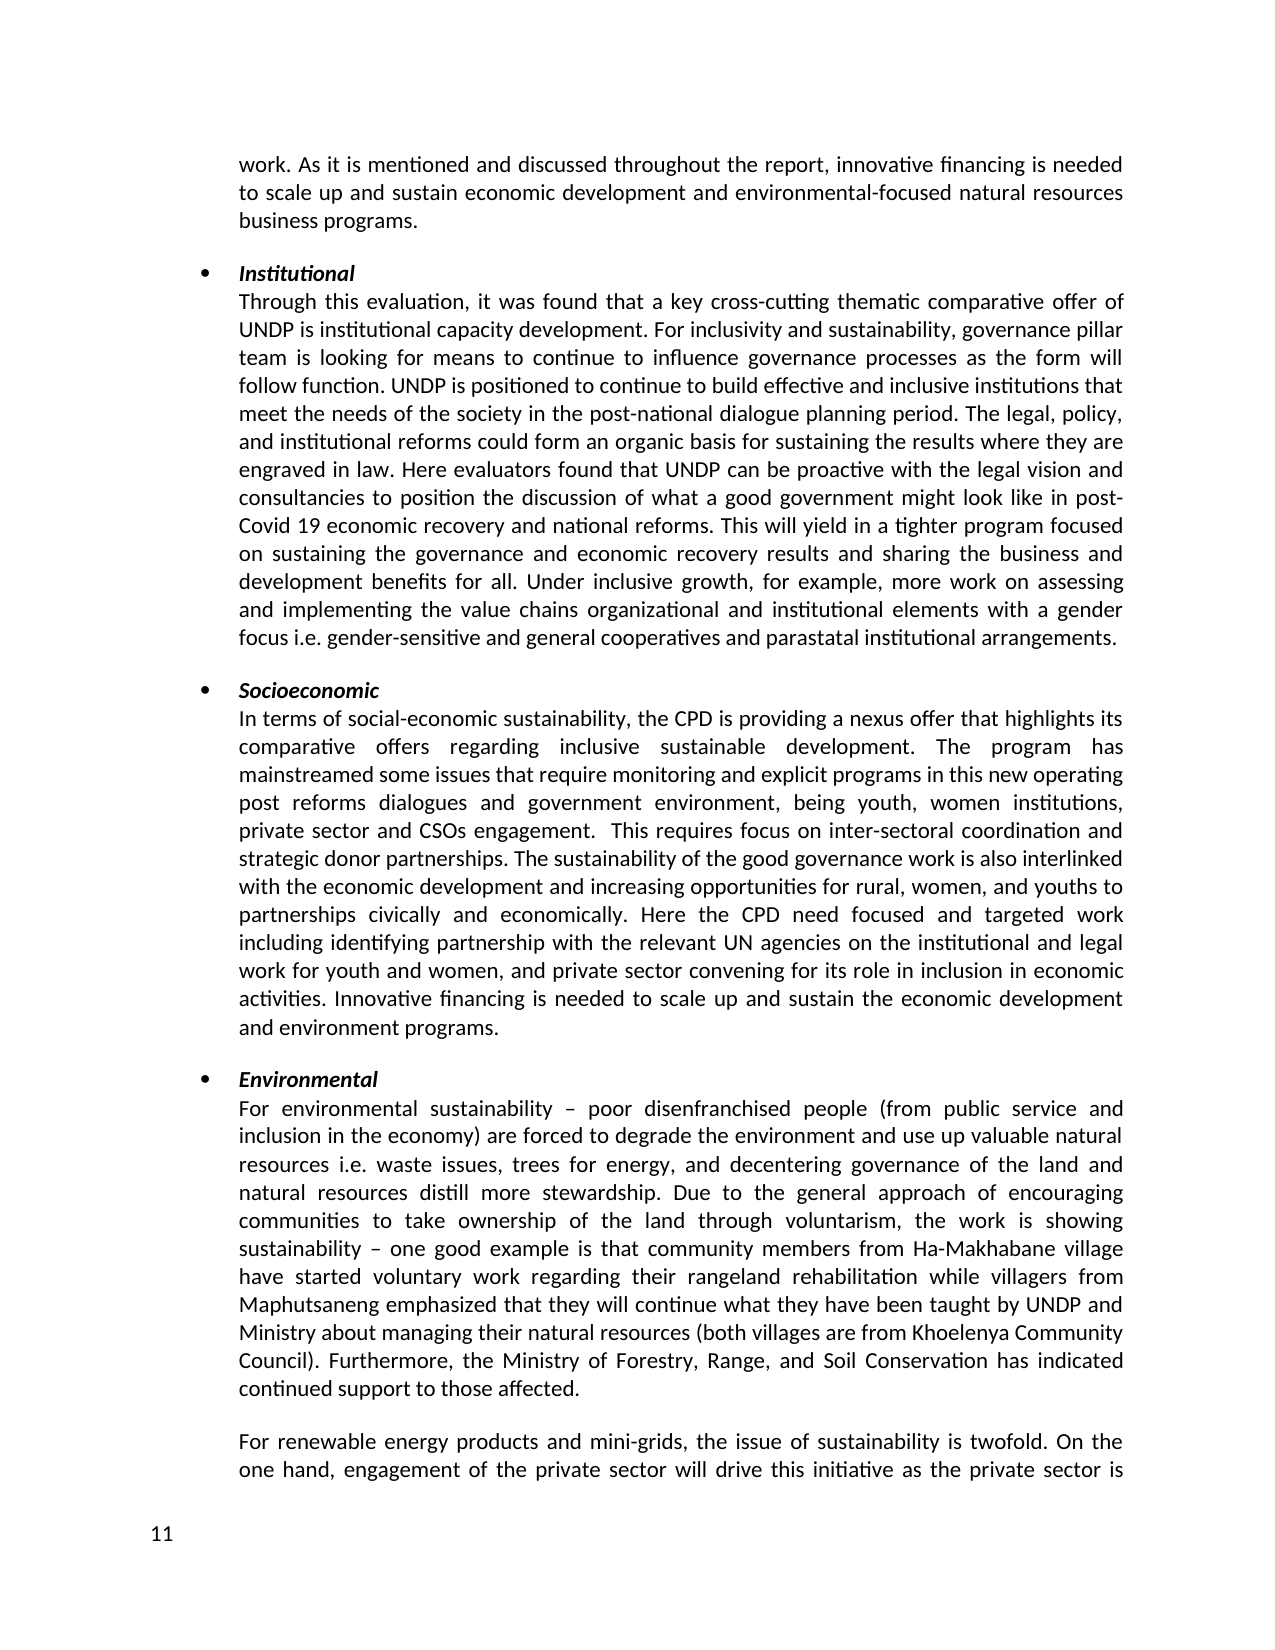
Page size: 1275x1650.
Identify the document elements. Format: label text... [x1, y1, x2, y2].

text In terms of social-economic sustainability, the CPD is providing a nexus offer that highlights its comparative offers regarding inclusive sustainable development. The program has mainstreamed some issues that require monitoring and explicit programs in this new operating post reforms dialogues and government environment, being youth, women institutions, private sector and CSOs engagement. This requires focus on inter-sectoral coordination and strategic donor partnerships. The sustainability of the good governance work is also interlinked with the economic development and increasing opportunities for rural, women, and youths to partnerships civically and economically. Here the CPD need focused and targeted work including identifying partnership with the relevant UN agencies on the institutional and legal work for youth and women, and private sector convening for its role in inclusion in economic activities. Innovative financing is needed to scale up and sustain the economic development and environment programs. [239, 704, 1125, 1041]
list Environmental [201, 1066, 1125, 1094]
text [239, 1427, 1125, 1483]
text For environmental sustainability – poor disenfranchised people (from public service and inclusion in the economy) are forced to degrade the environment and use up valuable natural resources i.e. waste issues, trees for energy, and decentering governance of the land and natural resources distill more stewardship. Due to the general approach of encouraging communities to take ownership of the land through voluntarism, the work is showing sustainability – one good example is that community members from Ha-Makhabane village have started voluntary work regarding their rangeland rehabilitation while villagers from Maphutsaneng emphasized that they will continue what they have been taught by UNDP and Ministry about managing their natural resources (both villages are from Khoelenya Community Council). Furthermore, the Ministry of Forestry, Range, and Soil Conservation has indicated continued support to those affected. [239, 1094, 1125, 1402]
list Institutional [201, 259, 1125, 287]
list Socioeconomic [201, 676, 1125, 704]
text Through this evaluation, it was found that a key cross-cutting thematic comparative offer of UNDP is institutional capacity development. For inclusivity and sustainability, governance pillar team is looking for means to continue to influence governance processes as the form will follow function. UNDP is positioned to continue to build effective and inclusive institutions that meet the needs of the society in the post-national dialogue planning period. The legal, policy, and institutional reforms could form an organic basis for sustaining the results where they are engraved in law. Here evaluators found that UNDP can be proactive with the legal vision and consultancies to position the discussion of what a good government might look like in post-Covid 19 economic recovery and national reforms. This will yield in a tighter program focused on sustaining the governance and economic recovery results and sharing the business and development benefits for all. Under inclusive growth, for example, more work on assessing and implementing the value chains organizational and institutional elements with a gender focus i.e. gender-sensitive and general cooperatives and parastatal institutional arrangements. [239, 287, 1125, 651]
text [239, 150, 1125, 234]
